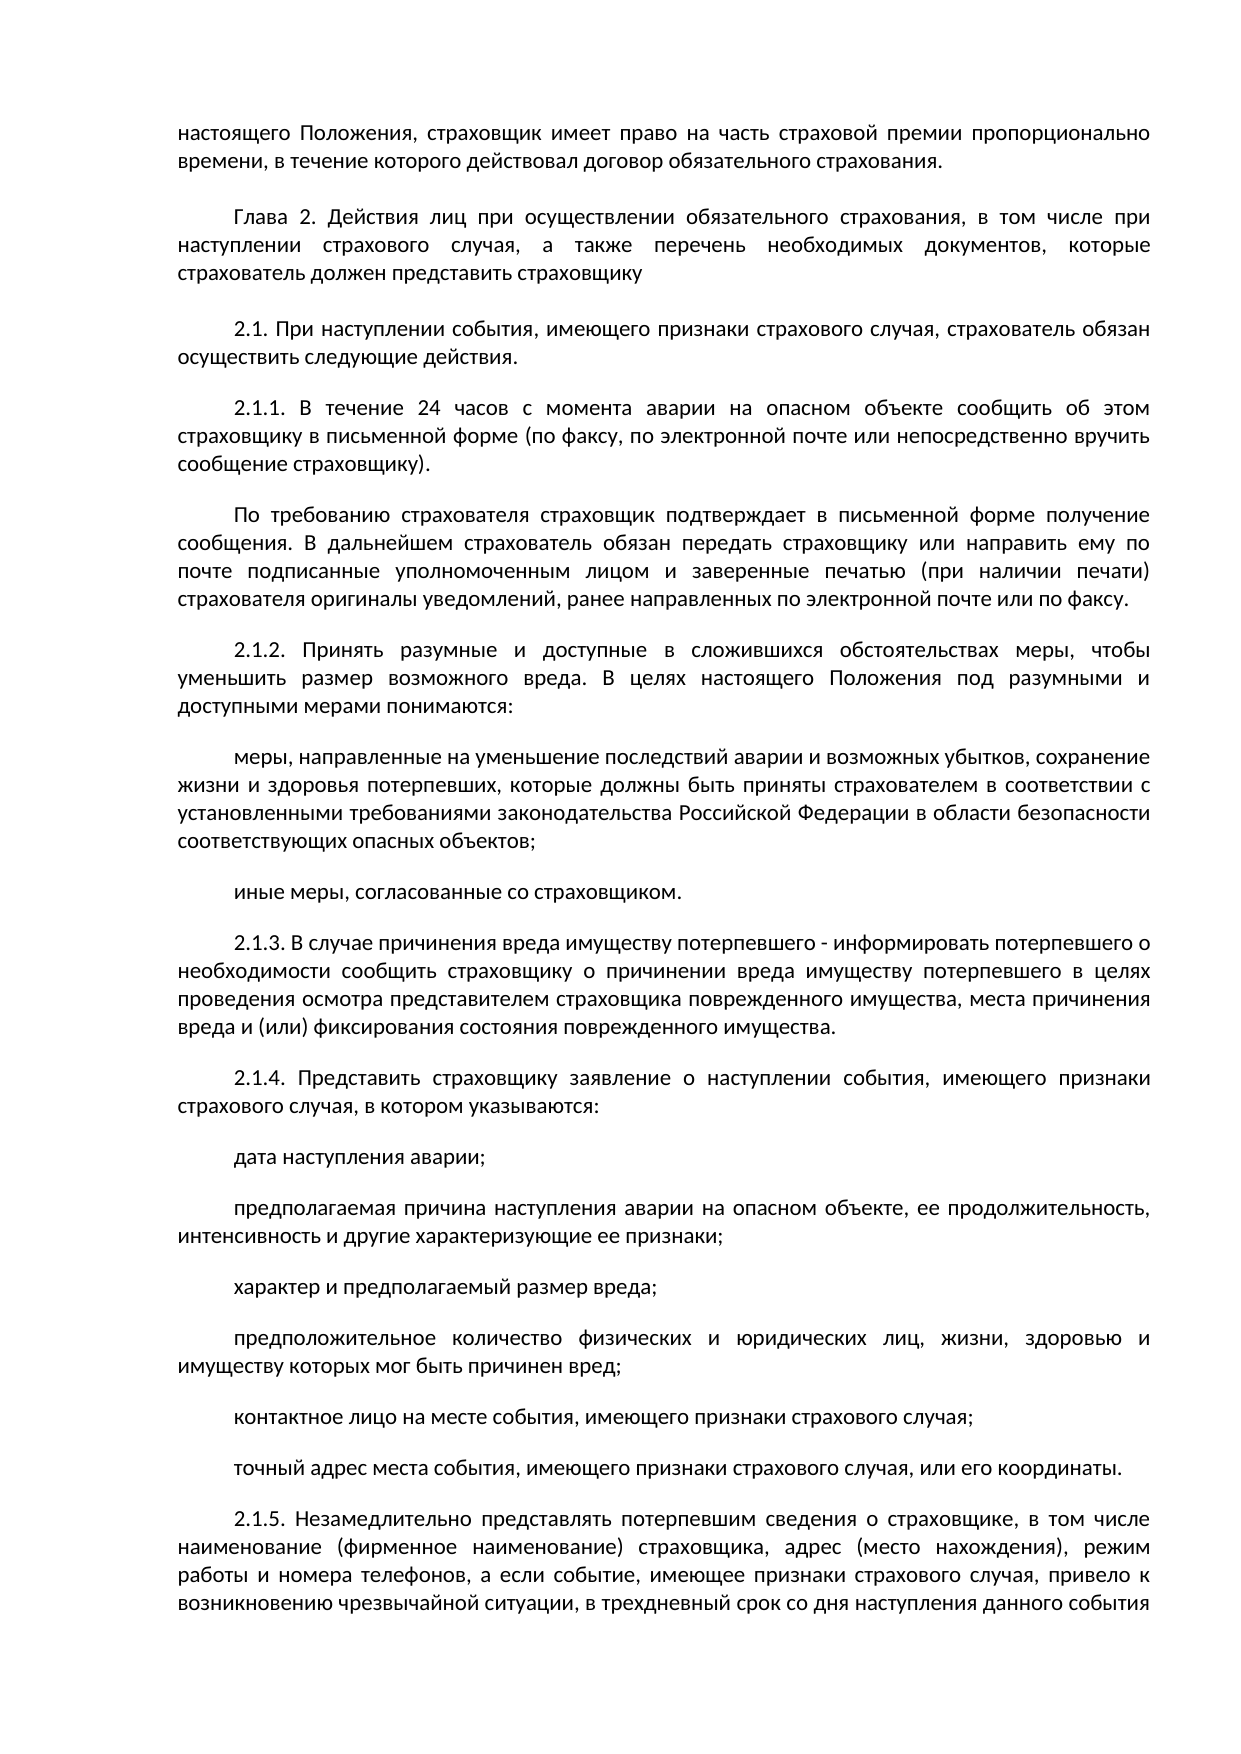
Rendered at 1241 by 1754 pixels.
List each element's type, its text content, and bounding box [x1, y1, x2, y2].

text 2.1. При наступлении события, имеющего признаки страхового случая, страхователь обязан осуществить следующие действия. [177, 314, 1152, 370]
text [177, 1504, 1152, 1616]
text дата наступления аварии; [177, 1142, 1152, 1170]
text 2.1.3. В случае причинения вреда имуществу потерпевшего - информировать потерпевшего о необходимости сообщить страховщику о причинении вреда имуществу потерпевшего в целях проведения осмотра представителем страховщика поврежденного имущества, места причинения вреда и (или) фиксирования состояния поврежденного имущества. [177, 928, 1152, 1040]
text 2.1.1. В течение 24 часов с момента аварии на опасном объекте сообщить об этом страховщику в письменной форме (по факсу, по электронной почте или непосредственно вручить сообщение страховщику). [177, 393, 1152, 477]
text предполагаемая причина наступления аварии на опасном объекте, ее продолжительность, интенсивность и другие характеризующие ее признаки; [177, 1193, 1152, 1249]
text иные меры, согласованные со страховщиком. [177, 877, 1152, 905]
text 2.1.2. Принять разумные и доступные в сложившихся обстоятельствах меры, чтобы уменьшить размер возможного вреда. В целях настоящего Положения под разумными и доступными мерами понимаются: [177, 635, 1152, 719]
text точный адрес места события, имеющего признаки страхового случая, или его координаты. [177, 1453, 1152, 1481]
text предположительное количество физических и юридических лиц, жизни, здоровью и имуществу которых мог быть причинен вред; [177, 1323, 1152, 1379]
text контактное лицо на месте события, имеющего признаки страхового случая; [177, 1402, 1152, 1430]
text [177, 118, 1152, 174]
text характер и предполагаемый размер вреда; [177, 1272, 1152, 1300]
text По требованию страхователя страховщик подтверждает в письменной форме получение сообщения. В дальнейшем страхователь обязан передать страховщику или направить ему по почте подписанные уполномоченным лицом и заверенные печатью (при наличии печати) страхователя оригиналы уведомлений, ранее направленных по электронной почте или по факсу. [177, 500, 1152, 612]
text 2.1.4. Представить страховщику заявление о наступлении события, имеющего признаки страхового случая, в котором указываются: [177, 1063, 1152, 1119]
text меры, направленные на уменьшение последствий аварии и возможных убытков, сохранение жизни и здоровья потерпевших, которые должны быть приняты страхователем в соответствии с установленными требованиями законодательства Российской Федерации в области безопасности соответствующих опасных объектов; [177, 742, 1152, 854]
text Глава 2. Действия лиц при осуществлении обязательного страхования, в том числе при наступлении страхового случая, а также перечень необходимых документов, которые страхователь должен представить страховщику [177, 202, 1152, 286]
